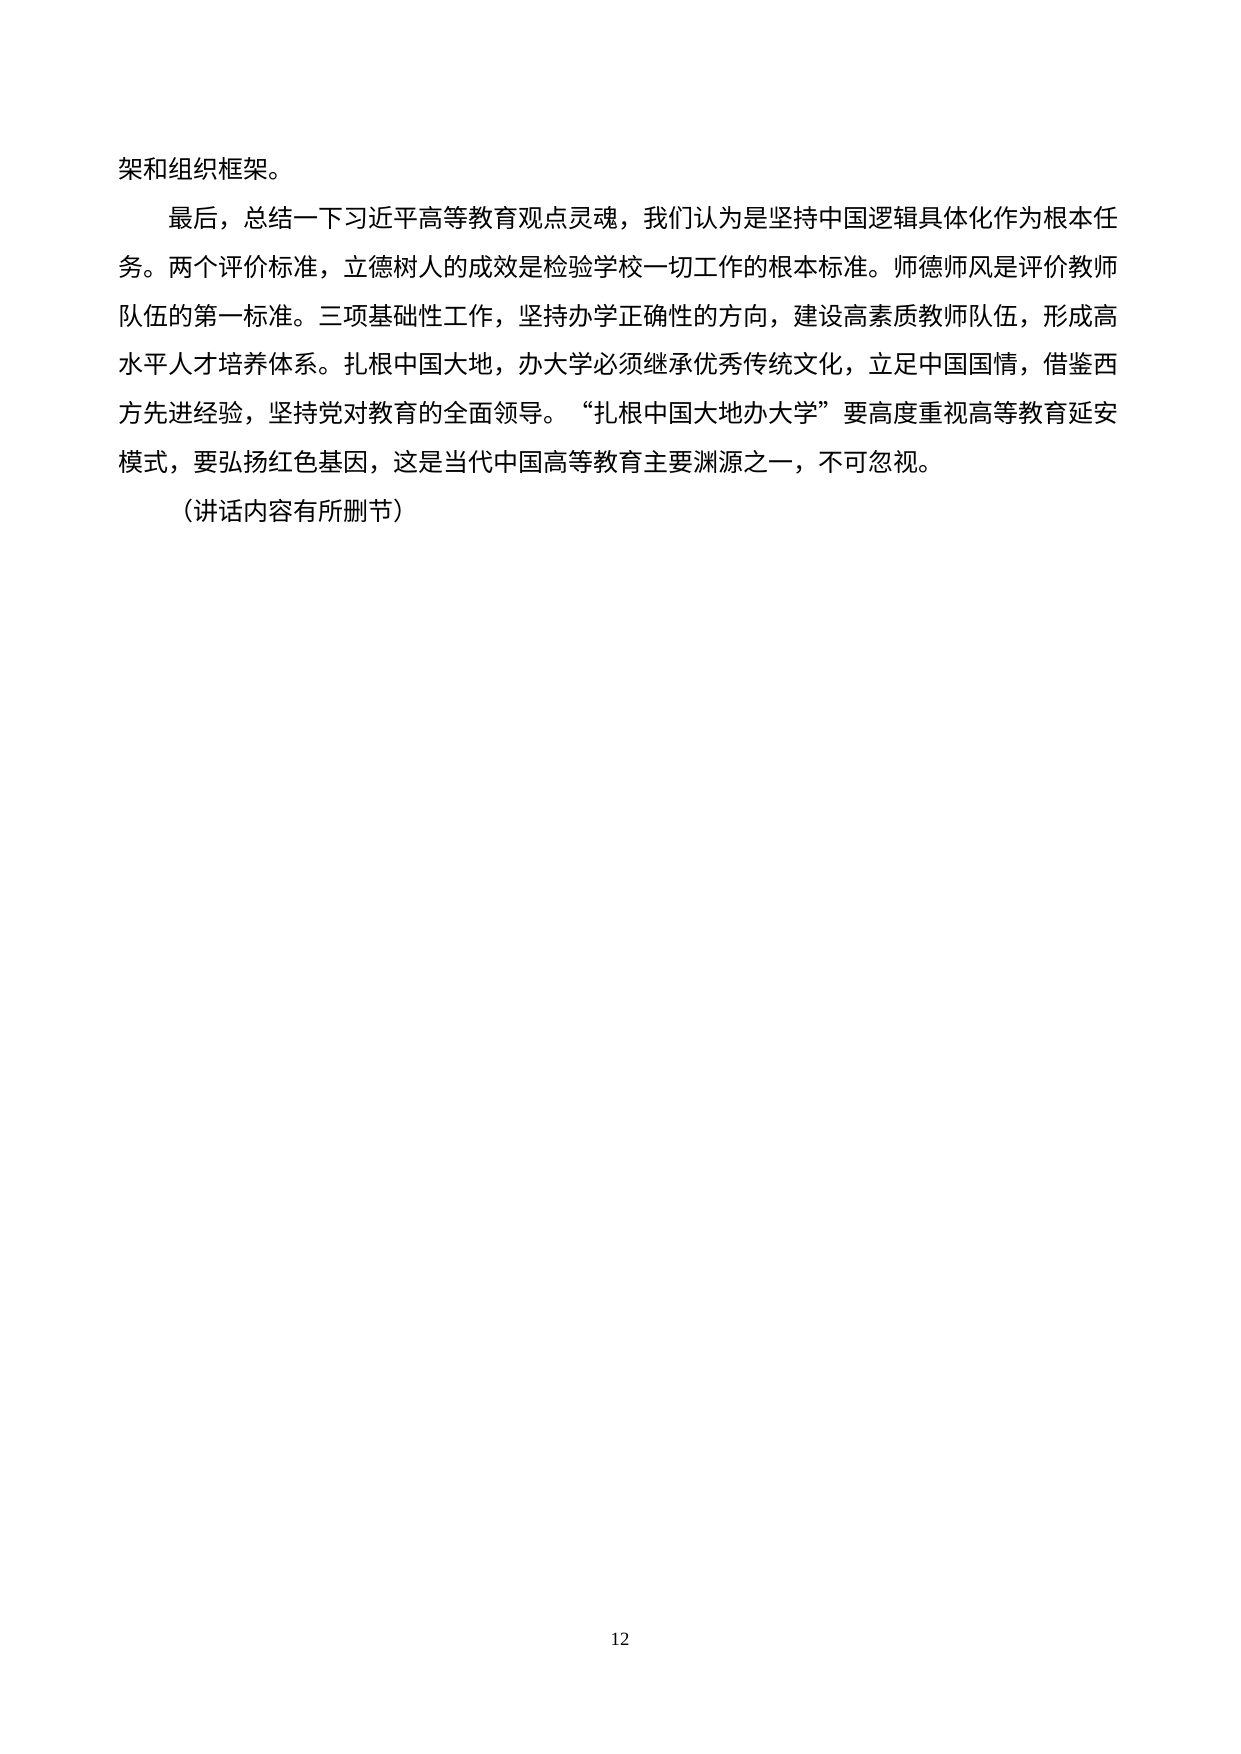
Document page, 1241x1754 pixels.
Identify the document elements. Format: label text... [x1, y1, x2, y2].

text 模式，要弘扬红色基因，这是当代中国高等教育主要渊源之一，不可忽视。 [119, 449, 1123, 477]
text 架和组织框架。 [119, 156, 1123, 185]
text （讲话内容有所删节） [169, 497, 1123, 526]
text 方先进经验，坚持党对教育的全面领导。“扎根中国大地办大学”要高度重视高等教育延安 [119, 400, 1123, 428]
text 队伍的第一标准。三项基础性工作，坚持办学正确性的方向，建设高素质教师队伍，形成高 [119, 302, 1123, 331]
text 12 [119, 1628, 1121, 1649]
text 最后，总结一下习近平高等教育观点灵魂，我们认为是坚持中国逻辑具体化作为根本任 [169, 205, 1123, 233]
text 务。两个评价标准，立德树人的成效是检验学校一切工作的根本标准。师德师风是评价教师 [119, 254, 1123, 282]
text 水平人才培养体系。扎根中国大地，办大学必须继承优秀传统文化，立足中国国情，借鉴西 [119, 351, 1123, 380]
